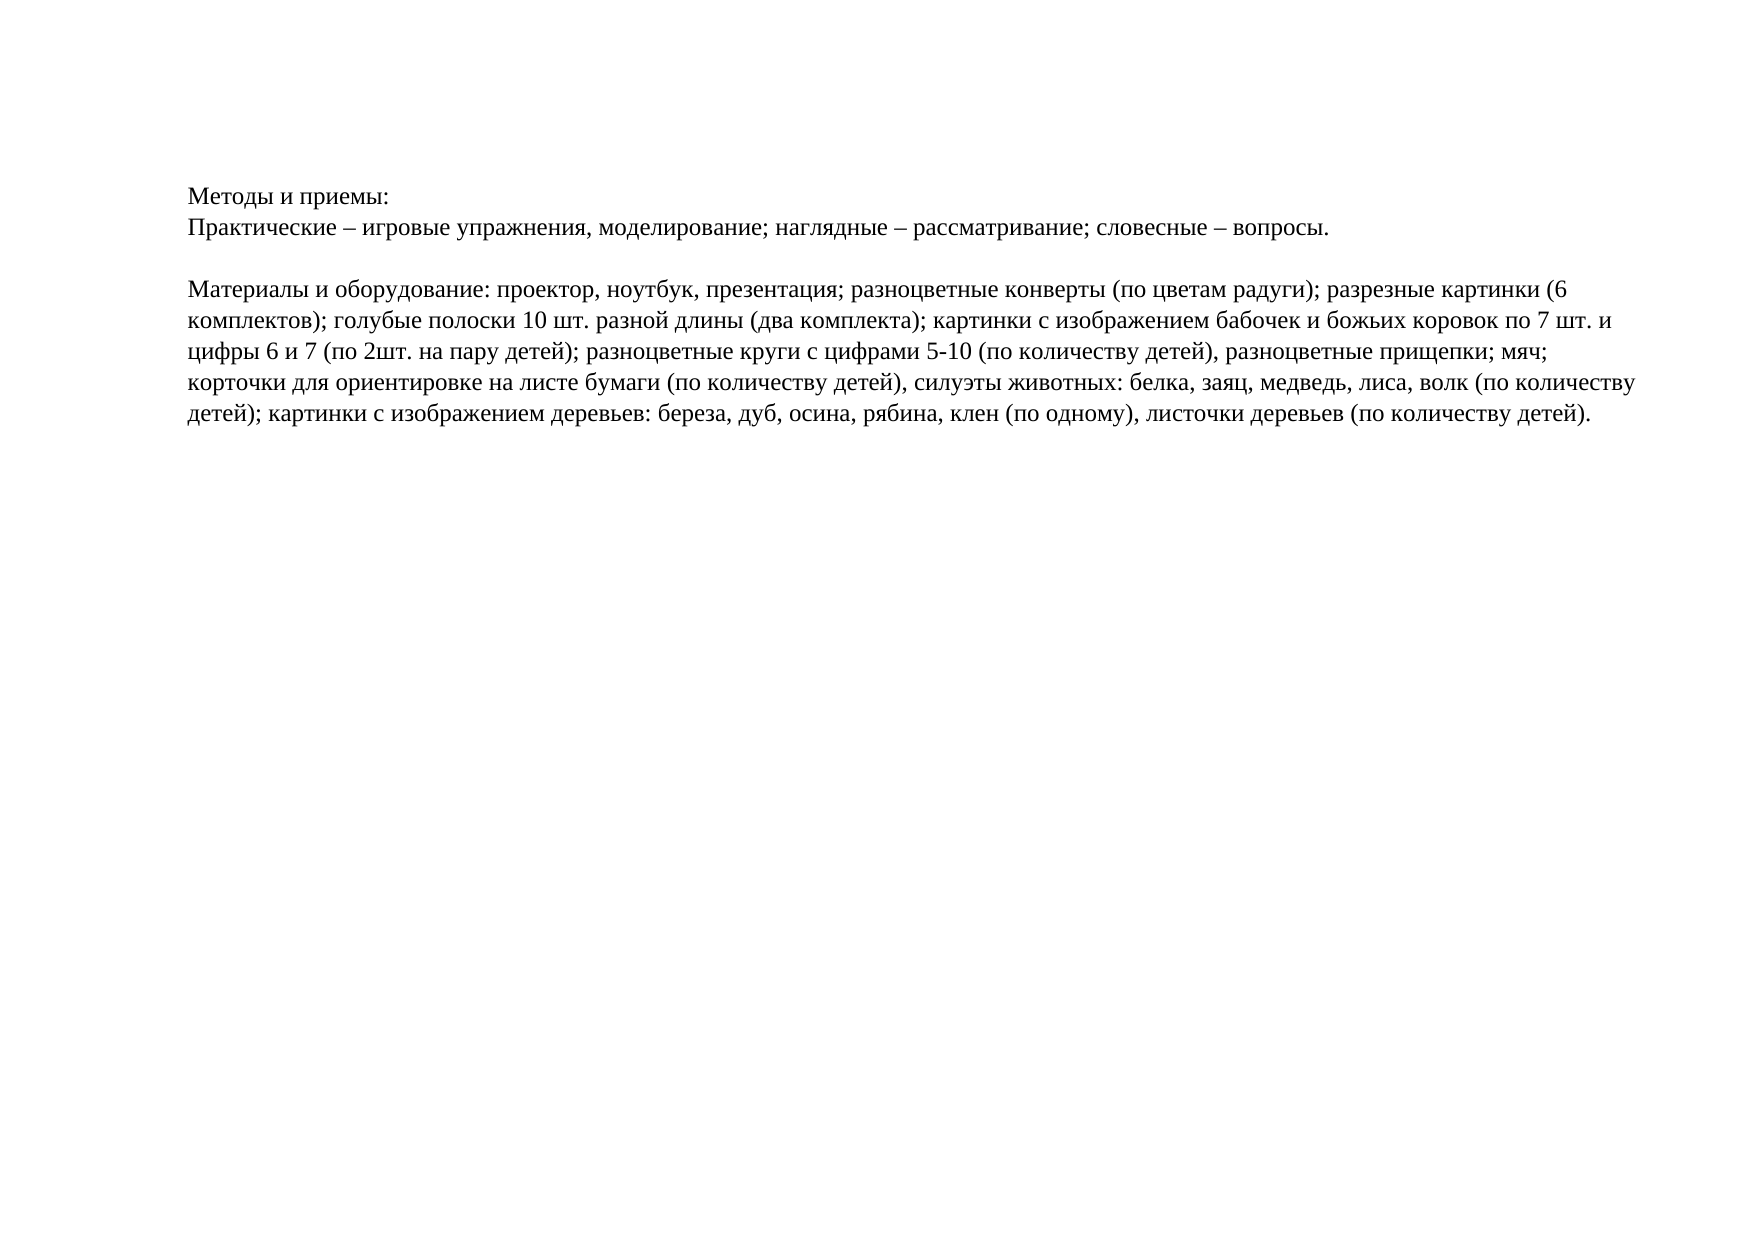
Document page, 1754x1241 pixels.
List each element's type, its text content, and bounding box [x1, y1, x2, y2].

list Методы и приемы: [187, 181, 1641, 210]
list Практические – игровые упражнения, моделирование; наглядные – рассматривание; словесные – вопросы. [187, 212, 1641, 241]
list Материалы и оборудование: проектор, ноутбук, презентация; разноцветные конверты (по цветам радуги); разрезные картинки (6 комплектов); голубые полоски 10 шт. разной длины (два комплекта); картинки с изображением бабочек и божьих коровок по 7 шт. и цифры 6 и 7 (по 2шт. на пару детей); разноцветные круги с цифрами 5-10 (по количеству детей), разноцветные прищепки; мяч; корточки для ориентировке на листе бумаги (по количеству детей), силуэты животных: белка, заяц, медведь, лиса, волк (по количеству детей); картинки с изображением деревьев: береза, дуб, осина, рябина, клен (по одному), листочки деревьев (по количеству детей). [187, 274, 1641, 427]
